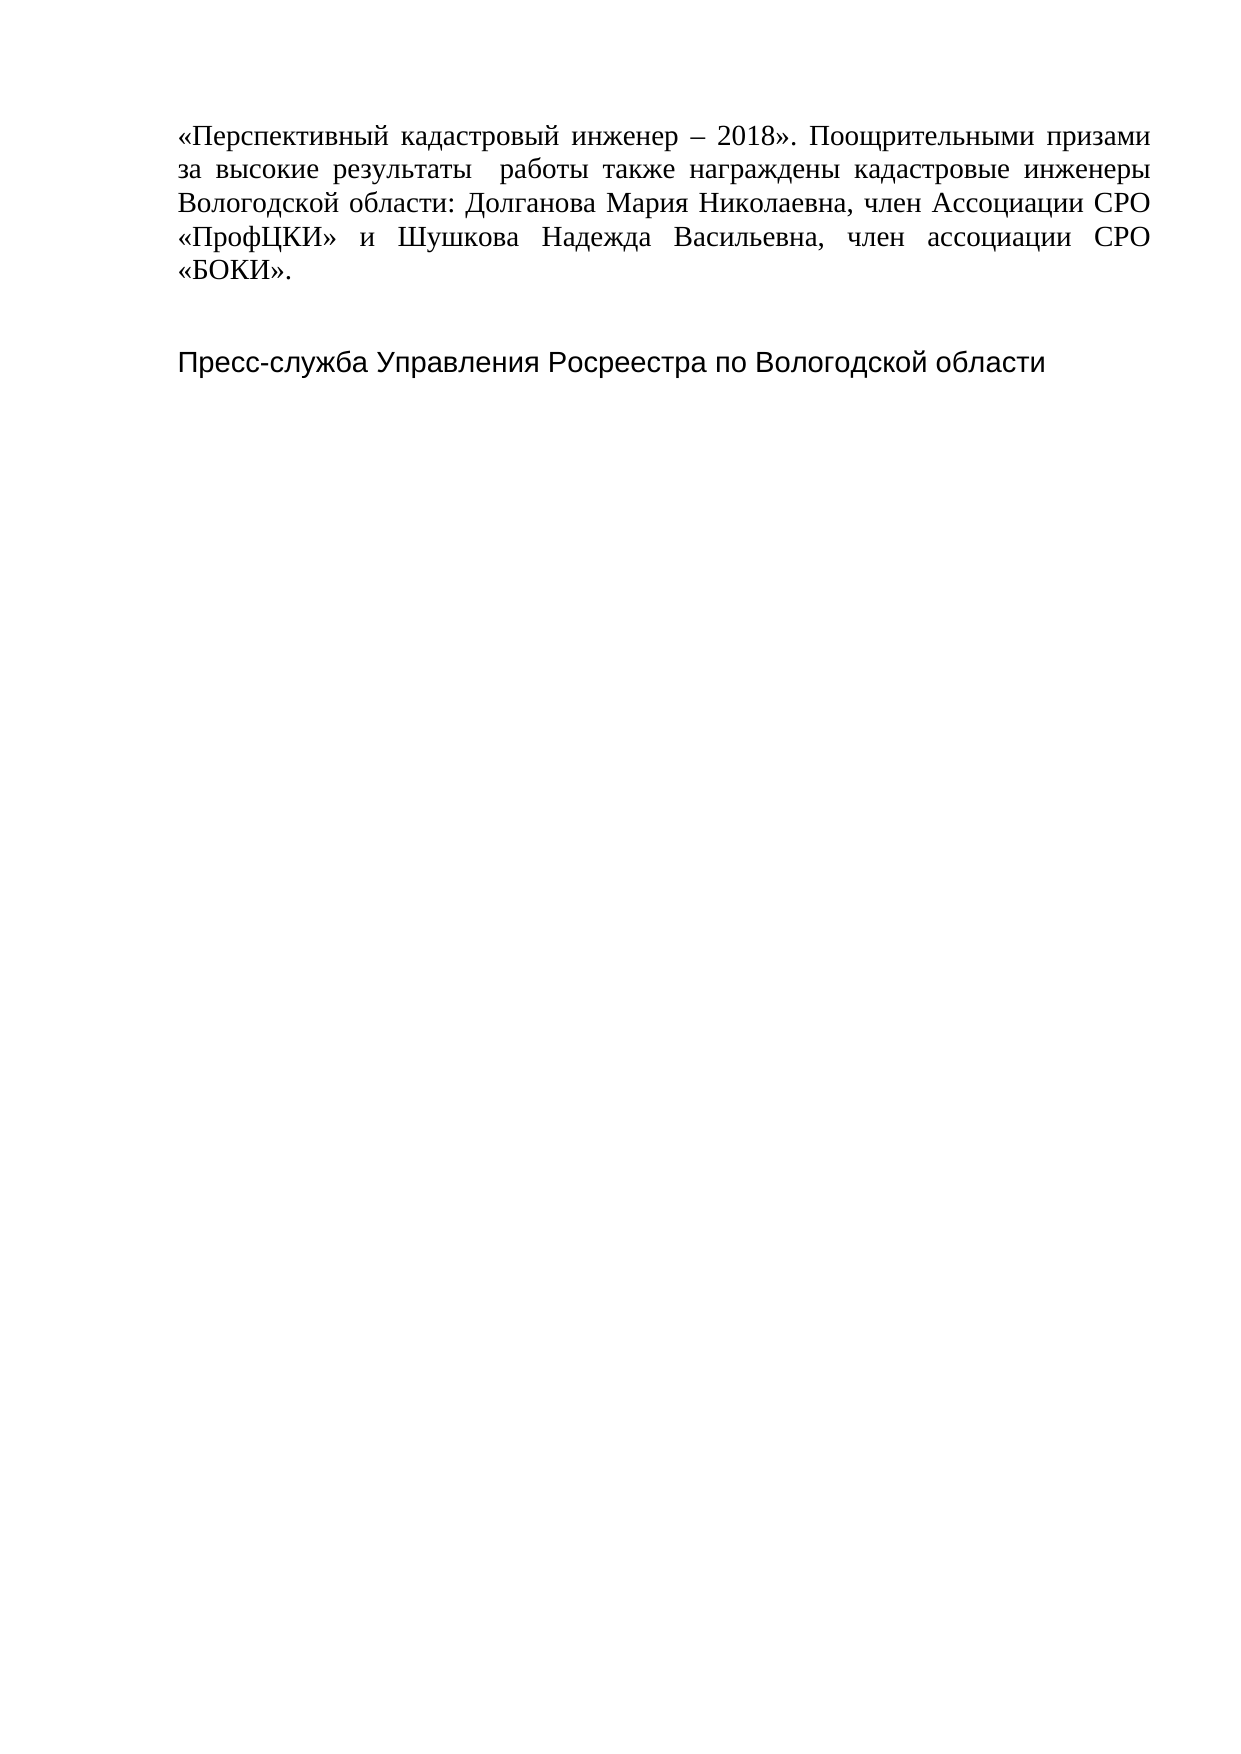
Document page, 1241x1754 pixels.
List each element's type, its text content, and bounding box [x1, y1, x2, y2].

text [177, 118, 1152, 286]
text Пресс-служба Управления Росреестра по Вологодской области [177, 345, 1152, 379]
